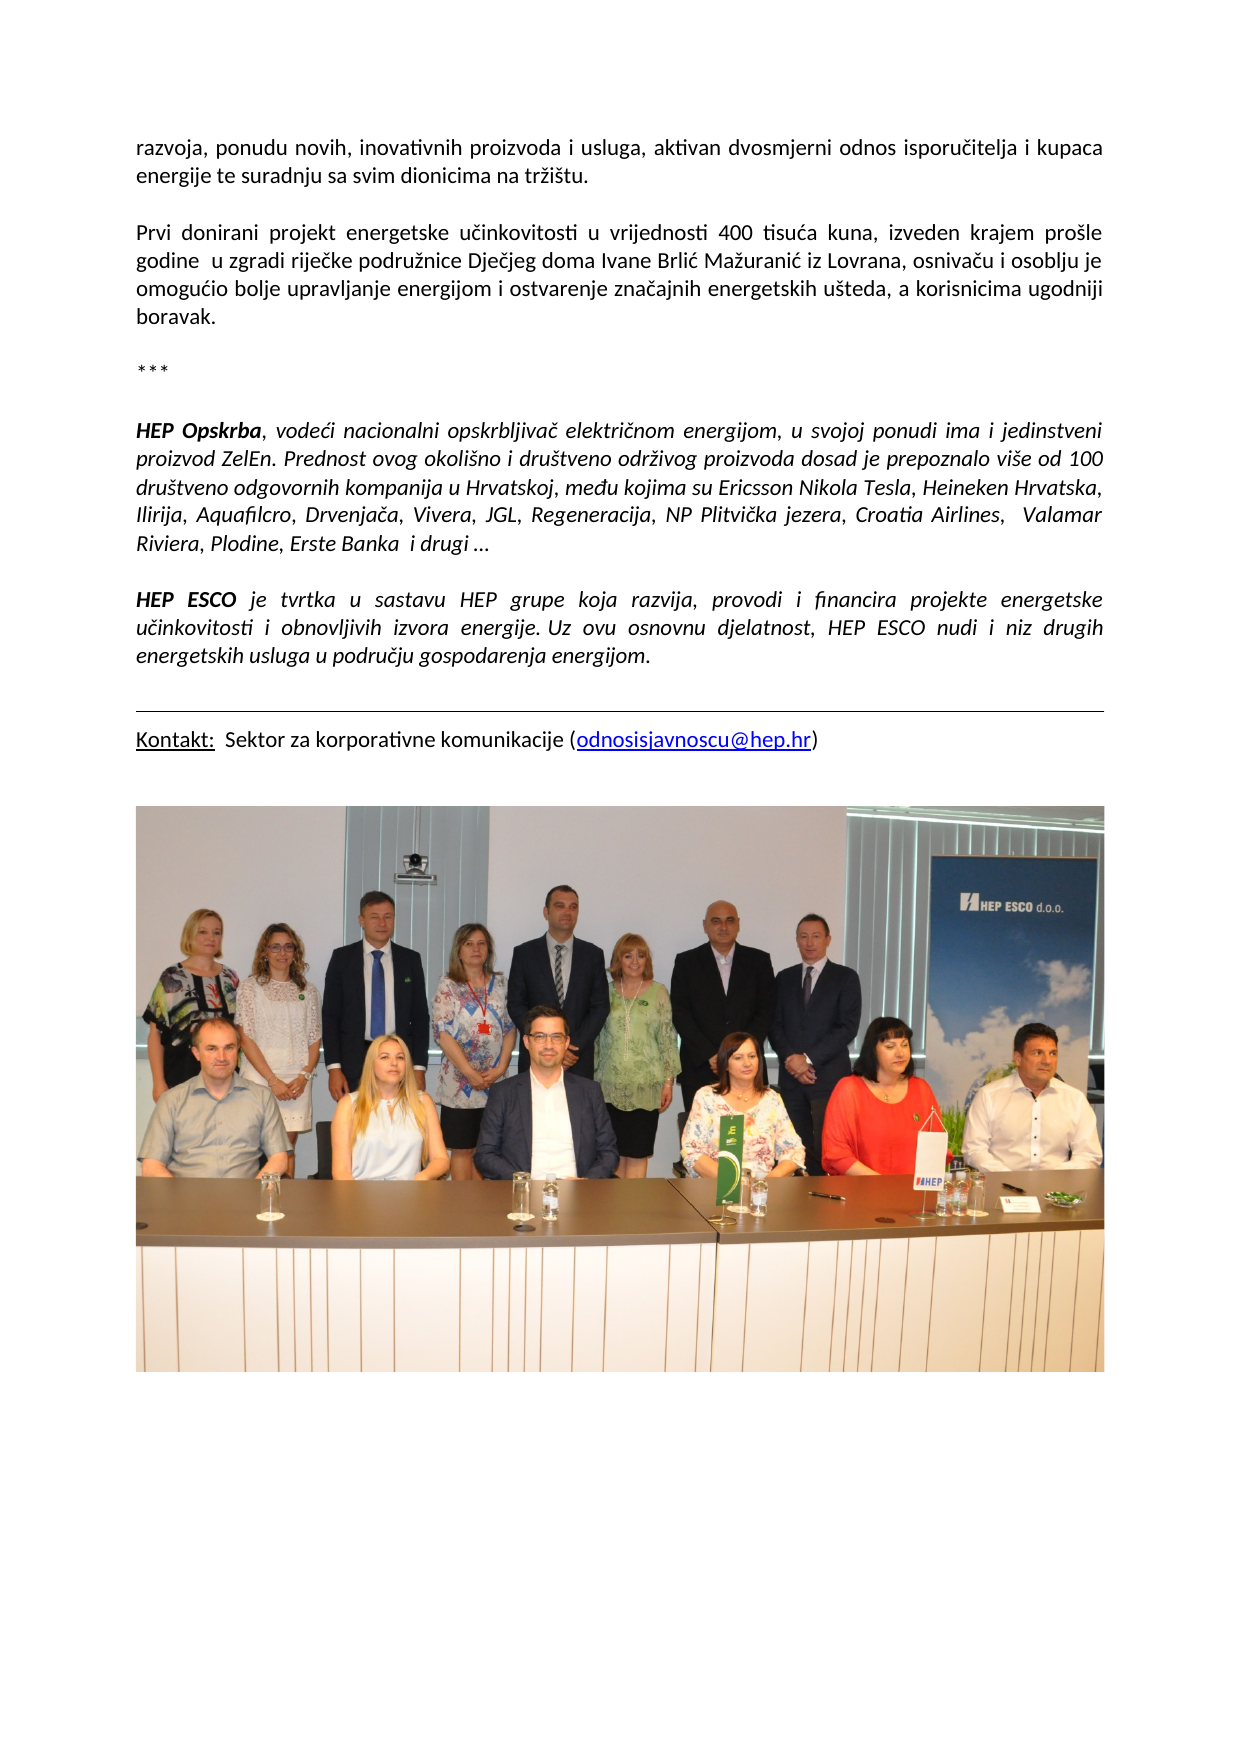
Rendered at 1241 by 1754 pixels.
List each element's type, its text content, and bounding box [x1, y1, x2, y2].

text *** [136, 359, 1104, 387]
text Kontakt: Sektor za korporativne komunikacije (odnosisjavnoscu@hep.hr) [136, 725, 1104, 753]
text Prvi donirani projekt energetske učinkovitosti u vrijednosti 400 tisuća kuna, izveden krajem prošle godine u zgradi riječke podružnice Dječjeg doma Ivane Brlić Mažuranić iz Lovrana, osnivaču i osoblju je omogućio bolje upravljanje energijom i ostvarenje značajnih energetskih ušteda, a korisnicima ugodniji boravak. [136, 218, 1104, 330]
text HEP Opskrba, vodeći nacionalni opskrbljivač električnom energijom, u svojoj ponudi ima i jedinstveni proizvod ZelEn. Prednost ovog okolišno i društveno održivog proizvoda dosad je prepoznalo više od 100 društveno odgovornih kompanija u Hrvatskoj, među kojima su Ericsson Nikola Tesla, Heineken Hrvatska, Ilirija, Aquafilcro, Drvenjača, Vivera, JGL, Regeneracija, NP Plitvička jezera, Croatia Airlines, Valamar Riviera, Plodine, Erste Banka i drugi … [136, 417, 1104, 557]
text HEP ESCO je tvrtka u sastavu HEP grupe koja razvija, provodi i financira projekte energetske učinkovitosti i obnovljivih izvora energije. Uz ovu osnovnu djelatnost, HEP ESCO nudi i niz drugih energetskih usluga u području gospodarenja energijom. [136, 585, 1104, 669]
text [136, 133, 1104, 189]
picture [135, 806, 1105, 1372]
